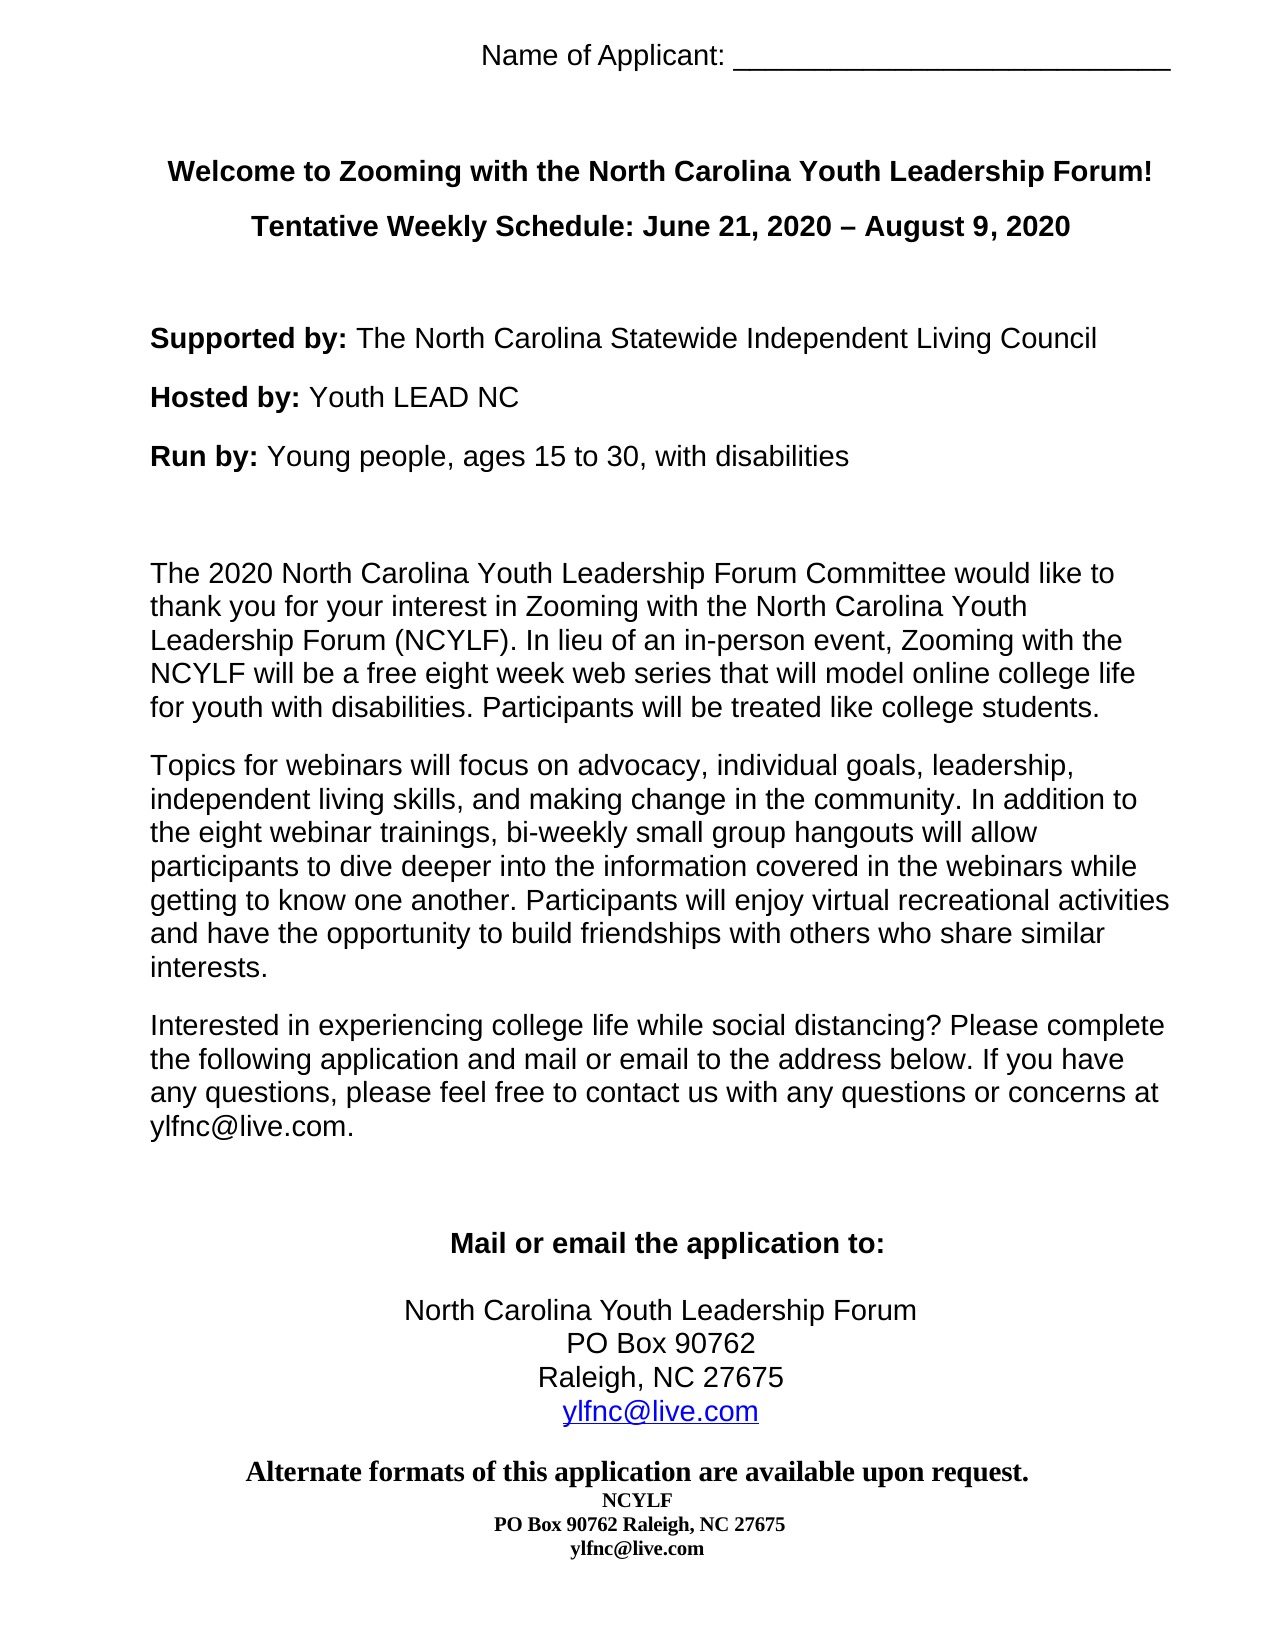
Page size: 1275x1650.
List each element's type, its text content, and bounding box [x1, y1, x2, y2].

text Tentative Weekly Schedule: June 21, 2020 – August 9, 2020 [150, 208, 1171, 242]
text ylfnc@live.com [150, 1393, 1171, 1427]
text Run by: Young people, ages 15 to 30, with disabilities [150, 438, 1171, 472]
text Topics for webinars will focus on advocacy, individual goals, leadership, independent living skills, and making change in the community. In addition to the eight webinar trainings, bi-weekly small group hangouts will allow participants to dive deeper into the information covered in the webinars while getting to know one another. Participants will enjoy virtual recreational activities and have the opportunity to build friendships with others who share similar interests. [150, 748, 1171, 983]
text The 2020 North Carolina Youth Leadership Forum Committee would like to thank you for your interest in Zooming with the North Carolina Youth Leadership Forum (NCYLF). In lieu of an in-person event, Zooming with the NCYLF will be a free eight week web series that will model online college life for youth with disabilities. Participants will be treated like college students. [150, 556, 1171, 723]
text Raleigh, NC 27675 [150, 1360, 1171, 1393]
text Hosted by: Youth LEAD NC [150, 380, 1171, 413]
text Welcome to Zooming with the North Carolina Youth Leadership Forum! [150, 154, 1171, 188]
text Supported by: The North Carolina Statewide Independent Living Council [150, 321, 1171, 355]
text Interested in experiencing college life while social distancing? Please complete the following application and mail or email to the address below. If you have any questions, please feel free to contact us with any questions or concerns at ylfnc@live.com. [150, 1008, 1171, 1142]
text Mail or email the application to: [375, 1226, 1171, 1259]
text North Carolina Youth Leadership Forum [150, 1293, 1171, 1326]
text PO Box 90762 [150, 1326, 1171, 1360]
